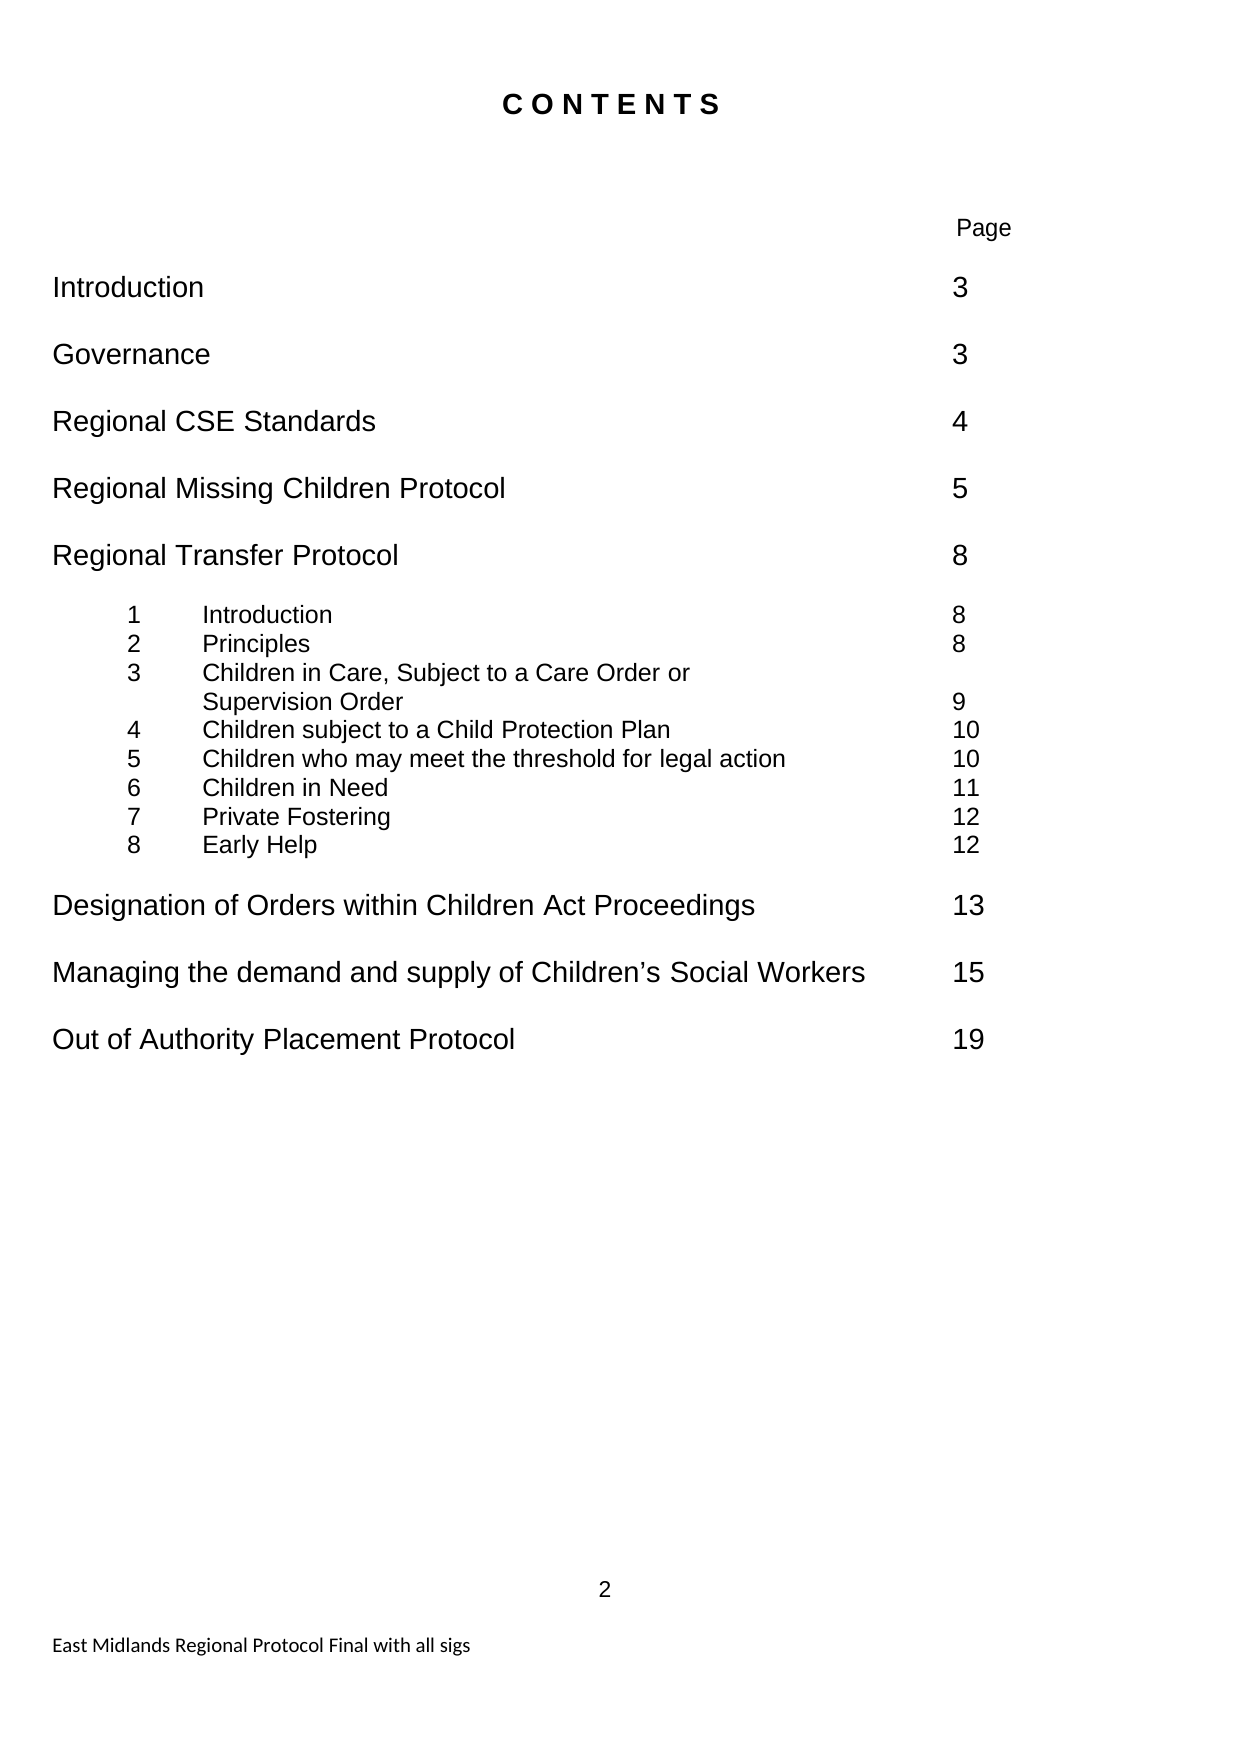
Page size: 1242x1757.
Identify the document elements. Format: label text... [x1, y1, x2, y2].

text C O N T E N T S [293, 87, 927, 121]
text Page [39, 212, 1011, 241]
